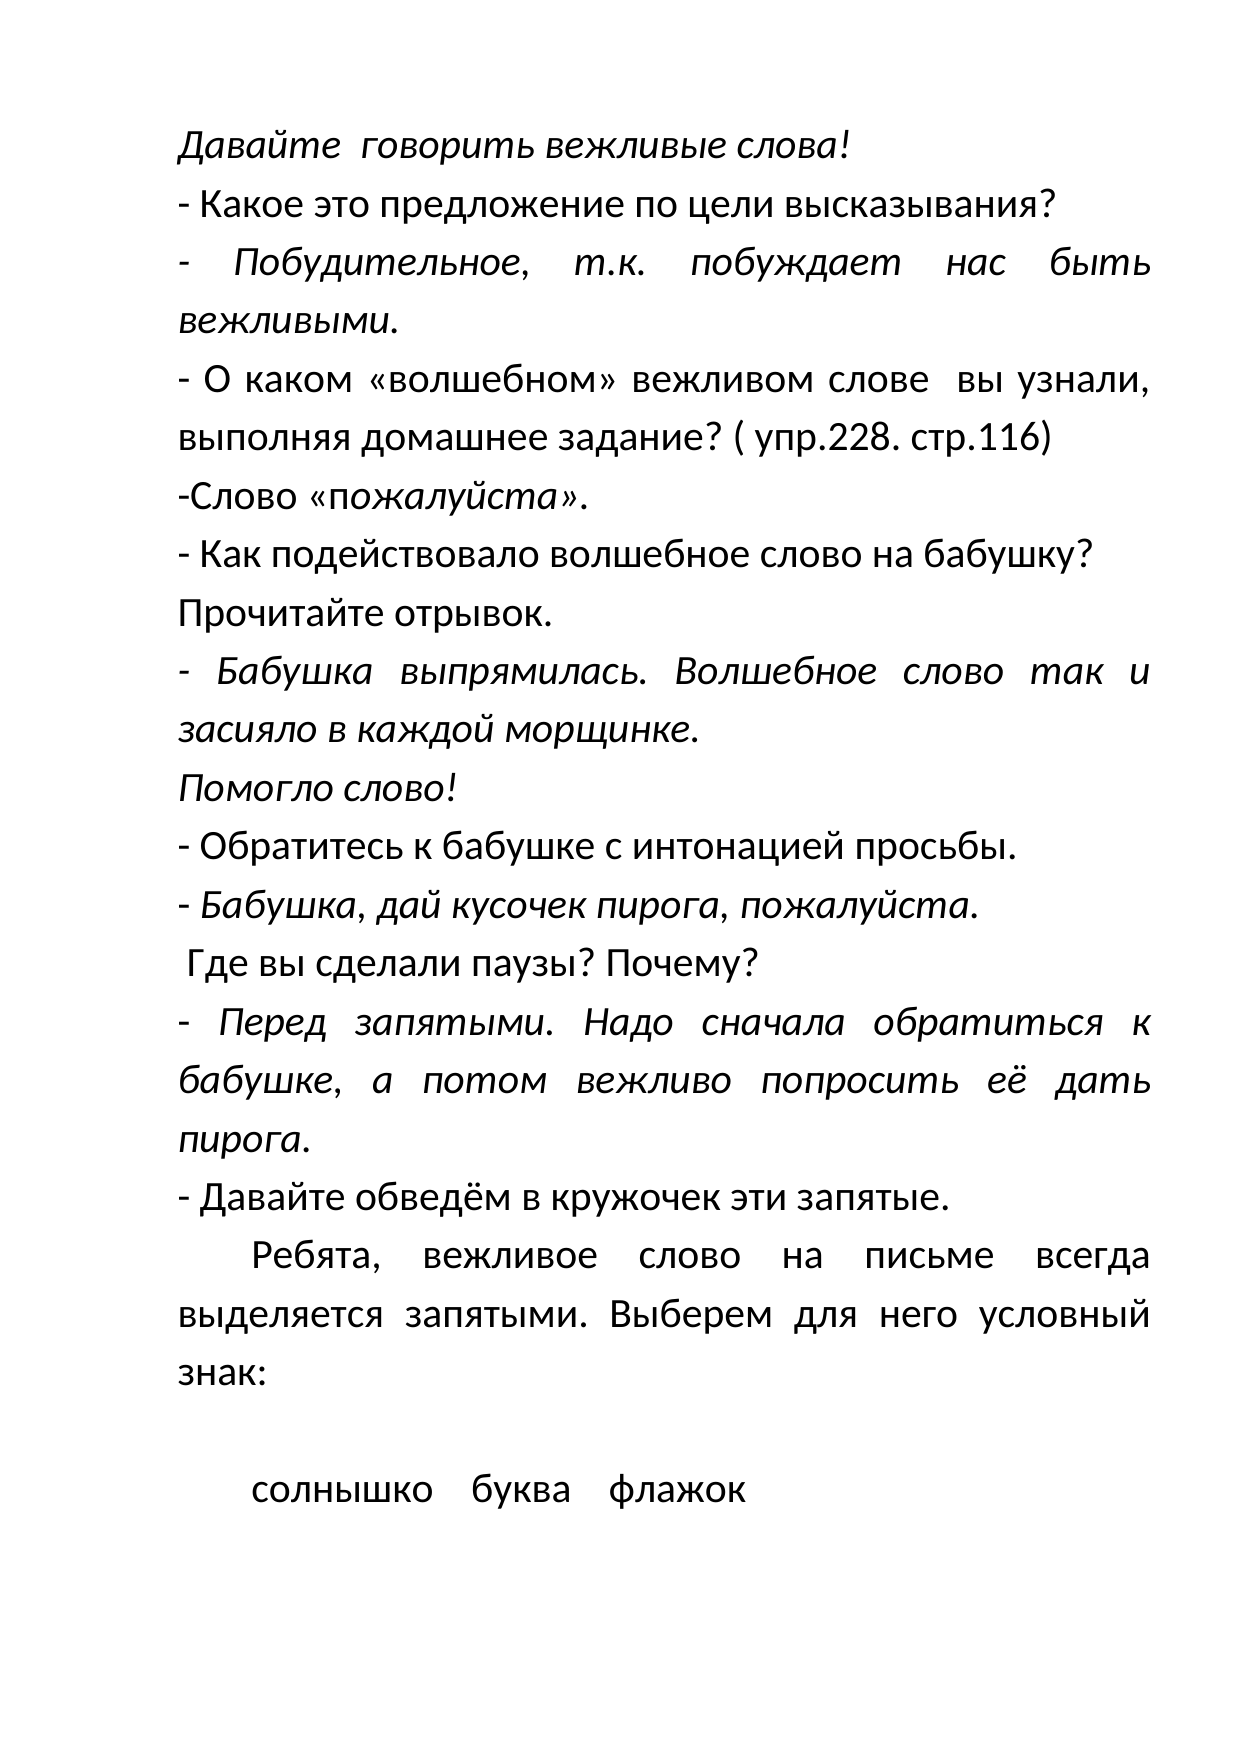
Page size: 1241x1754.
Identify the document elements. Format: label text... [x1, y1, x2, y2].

list Прочитайте отрывок. [177, 586, 1152, 636]
list - Давайте обведём в кружочек эти запятые. [177, 1170, 1152, 1221]
list - Обратитесь к бабушке с интонацией просьбы. [177, 819, 1152, 870]
list Помогло слово! [177, 761, 1152, 812]
list - Перед запятыми. Надо сначала обратиться к бабушке, а потом вежливо попросить её дать пирога. [177, 995, 1152, 1162]
list - Бабушка выпрямилась. Волшебное слово так и засияло в каждой морщинке. [177, 644, 1152, 753]
list - Какое это предложение по цели высказывания? [177, 177, 1152, 227]
list - О каком «волшебном» вежливом слове вы узнали, выполняя домашнее задание? ( упр.228. стр.116) [177, 352, 1152, 461]
list - Побудительное, т.к. побуждает нас быть вежливыми. [177, 235, 1152, 344]
list Ребята, вежливое слово на письме всегда выделяется запятыми. Выберем для него условный знак: [177, 1228, 1152, 1396]
list Где вы сделали паузы? Почему? [177, 936, 1152, 987]
list Давайте говорить вежливые слова! [177, 118, 1152, 169]
list - Бабушка, дай кусочек пирога, пожалуйста. [177, 878, 1152, 929]
list солнышко буква флажок [177, 1462, 1152, 1513]
list - Как подействовало волшебное слово на бабушку? [177, 527, 1152, 578]
list -Слово «пожалуйста». [177, 469, 1152, 519]
